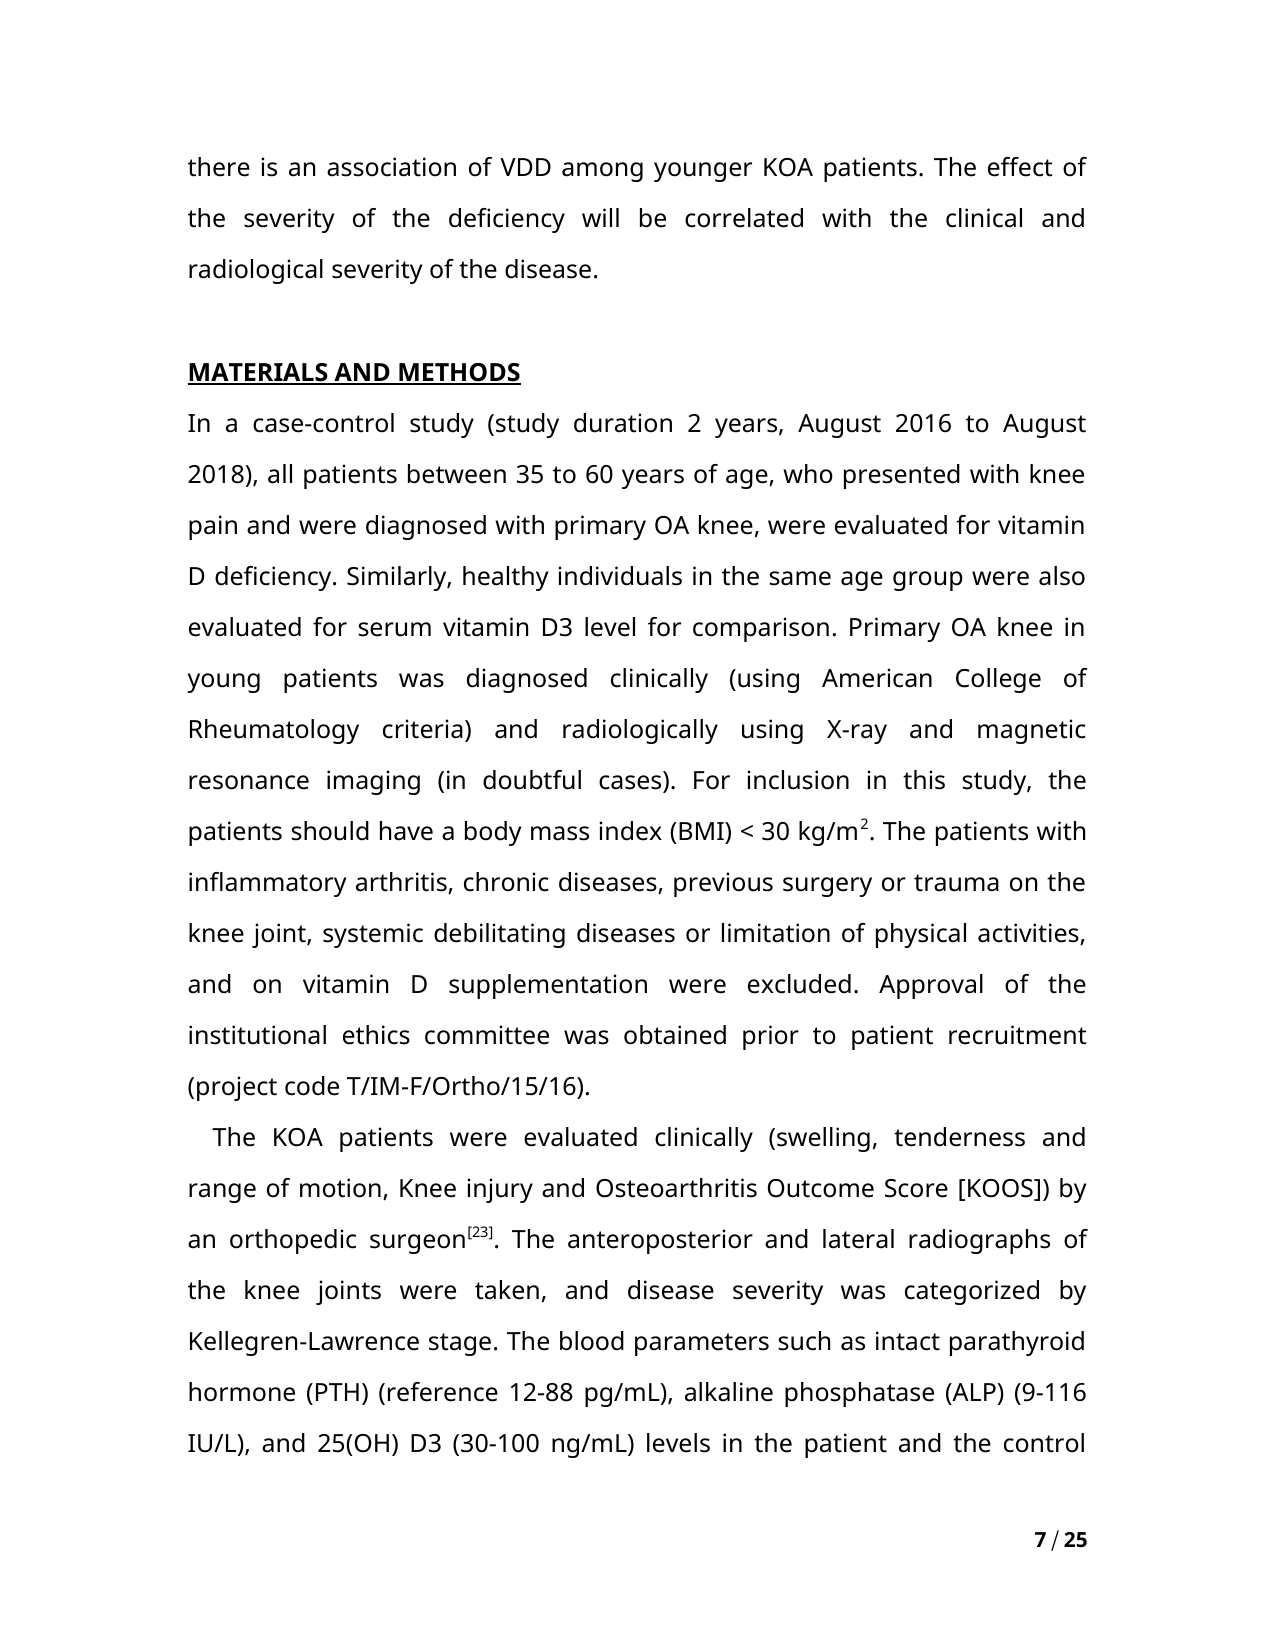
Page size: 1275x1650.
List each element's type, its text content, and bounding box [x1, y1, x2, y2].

text MATERIALS AND METHODS [187, 354, 1087, 388]
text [187, 1120, 1087, 1460]
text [187, 150, 1087, 286]
text In a case-control study (study duration 2 years, August 2016 to August 2018), all patients between 35 to 60 years of age, who presented with knee pain and were diagnosed with primary OA knee, were evaluated for vitamin D deficiency. Similarly, healthy individuals in the same age group were also evaluated for serum vitamin D3 level for comparison. Primary OA knee in young patients was diagnosed clinically (using American College of Rheumatology criteria) and radiologically using X-ray and magnetic resonance imaging (in doubtful cases). For inclusion in this study, the patients should have a body mass index (BMI) < 30 kg/m2. The patients with inflammatory arthritis, chronic diseases, previous surgery or trauma on the knee joint, systemic debilitating diseases or limitation of physical activities, and on vitamin D supplementation were excluded. Approval of the institutional ethics committee was obtained prior to patient recruitment (project code T/IM-F/Ortho/15/16). [187, 405, 1087, 1103]
